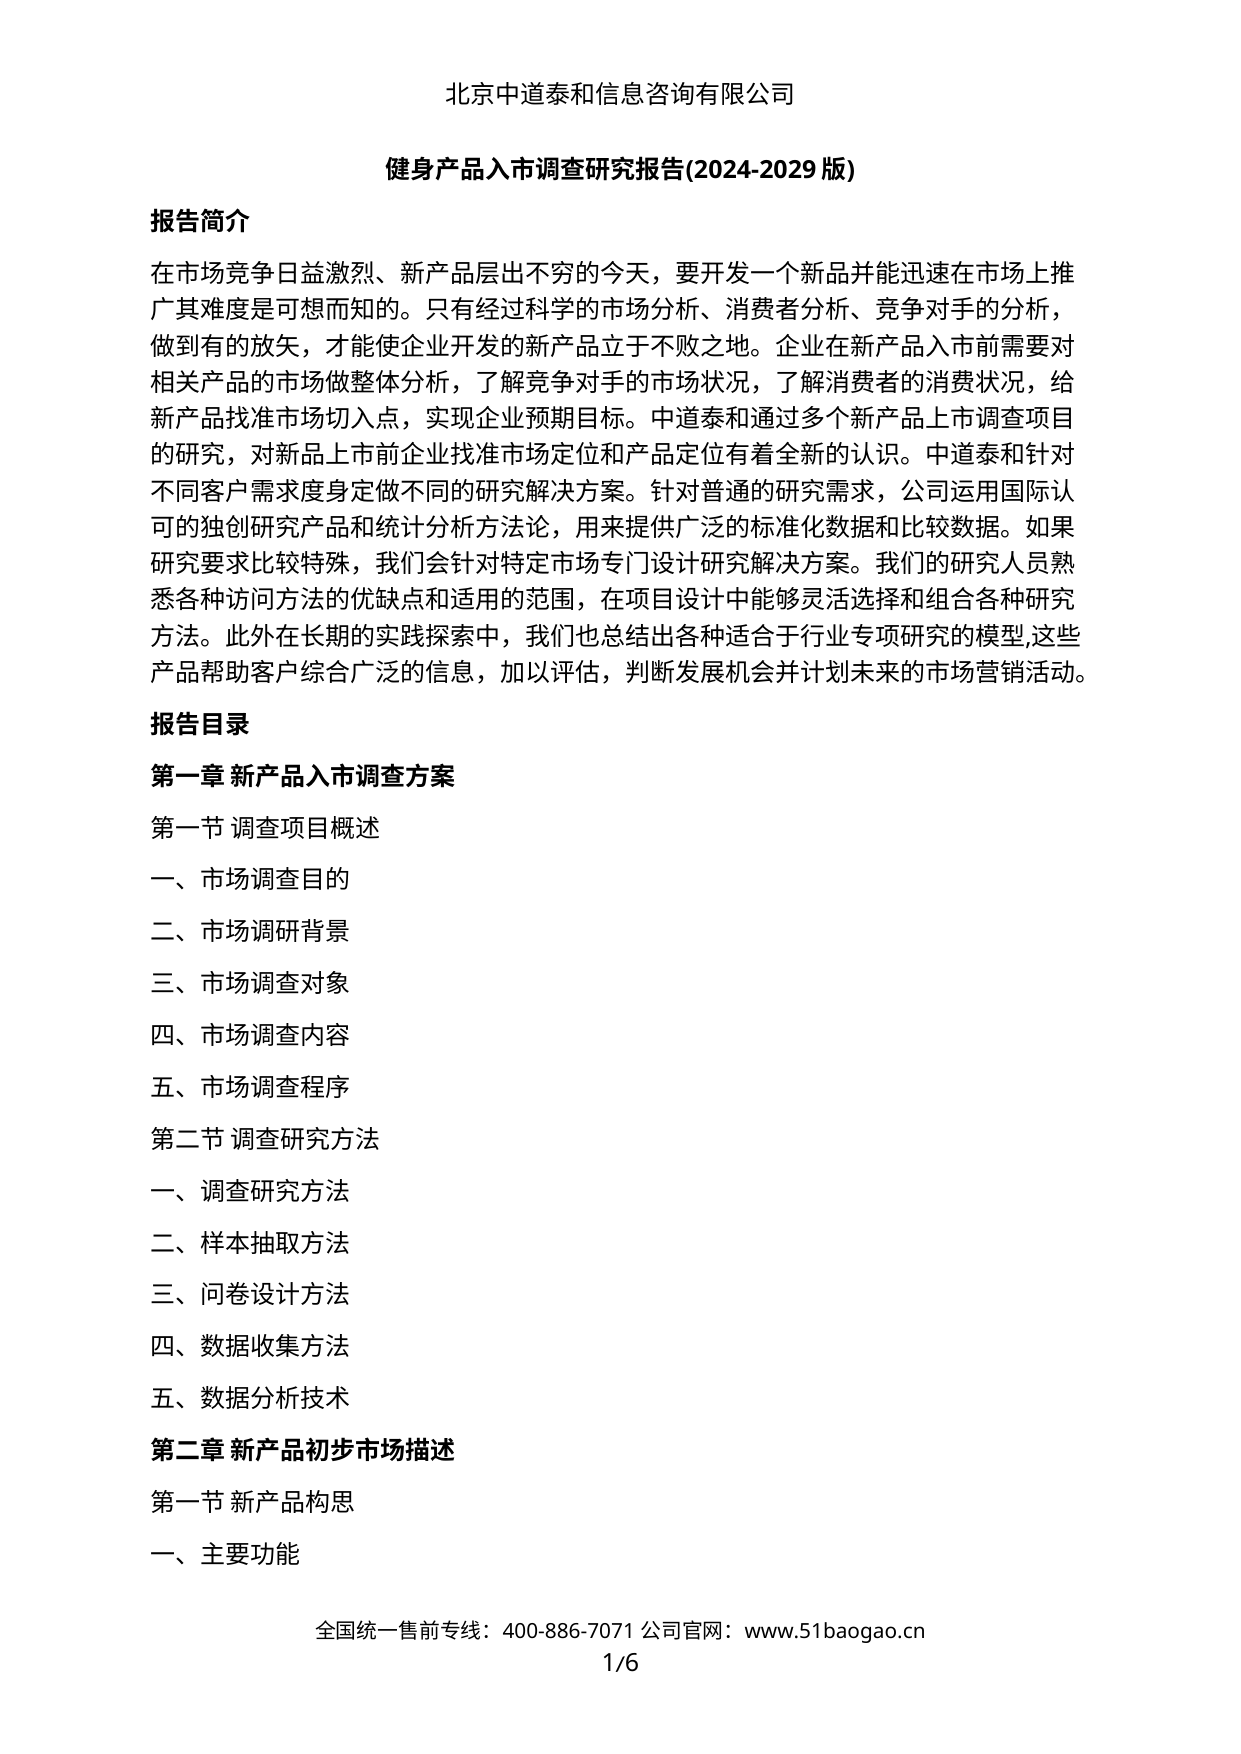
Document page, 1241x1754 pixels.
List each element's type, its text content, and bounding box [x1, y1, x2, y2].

text 五、市场调查程序 [150, 1067, 1090, 1104]
text 第二节 调查研究方法 [150, 1119, 1090, 1156]
text 三、问卷设计方法 [150, 1275, 1090, 1311]
text 第一节 调查项目概述 [150, 808, 1090, 844]
text 五、数据分析技术 [150, 1379, 1090, 1415]
text 报告目录 [150, 704, 1090, 741]
text 一、调查研究方法 [150, 1171, 1090, 1207]
text 健身产品入市调查研究报告(2024-2029版) [150, 150, 1090, 186]
text 第二章 新产品初步市场描述 [150, 1431, 1090, 1467]
text 在市场竞争日益激烈、新产品层出不穷的今天，要开发一个新品并能迅速在市场上推广其难度是可想而知的。只有经过科学的市场分析、消费者分析、竞争对手的分析，做到有的放矢，才能使企业开发的新产品立于不败之地。企业在新产品入市前需要对相关产品的市场做整体分析，了解竞争对手的市场状况，了解消费者的消费状况，给新产品找准市场切入点，实现企业预期目标。中道泰和通过多个新产品上市调查项目的研究，对新品上市前企业找准市场定位和产品定位有着全新的认识。中道泰和针对不同客户需求度身定做不同的研究解决方案。针对普通的研究需求，公司运用国际认可的独创研究产品和统计分析方法论，用来提供广泛的标准化数据和比较数据。如果研究要求比较特殊，我们会针对特定市场专门设计研究解决方案。我们的研究人员熟悉各种访问方法的优缺点和适用的范围，在项目设计中能够灵活选择和组合各种研究方法。此外在长期的实践探索中，我们也总结出各种适合于行业专项研究的模型,这些产品帮助客户综合广泛的信息，加以评估，判断发展机会并计划未来的市场营销活动。 [150, 254, 1090, 689]
text 一、主要功能 [150, 1534, 1090, 1571]
text 二、样本抽取方法 [150, 1223, 1090, 1259]
text 第一章 新产品入市调查方案 [150, 756, 1090, 792]
text 四、市场调查内容 [150, 1016, 1090, 1052]
text 报告简介 [150, 202, 1090, 238]
text 四、数据收集方法 [150, 1327, 1090, 1363]
text 第一节 新产品构思 [150, 1482, 1090, 1519]
text 二、市场调研背景 [150, 912, 1090, 948]
text 三、市场调查对象 [150, 964, 1090, 1000]
text 一、市场调查目的 [150, 860, 1090, 896]
